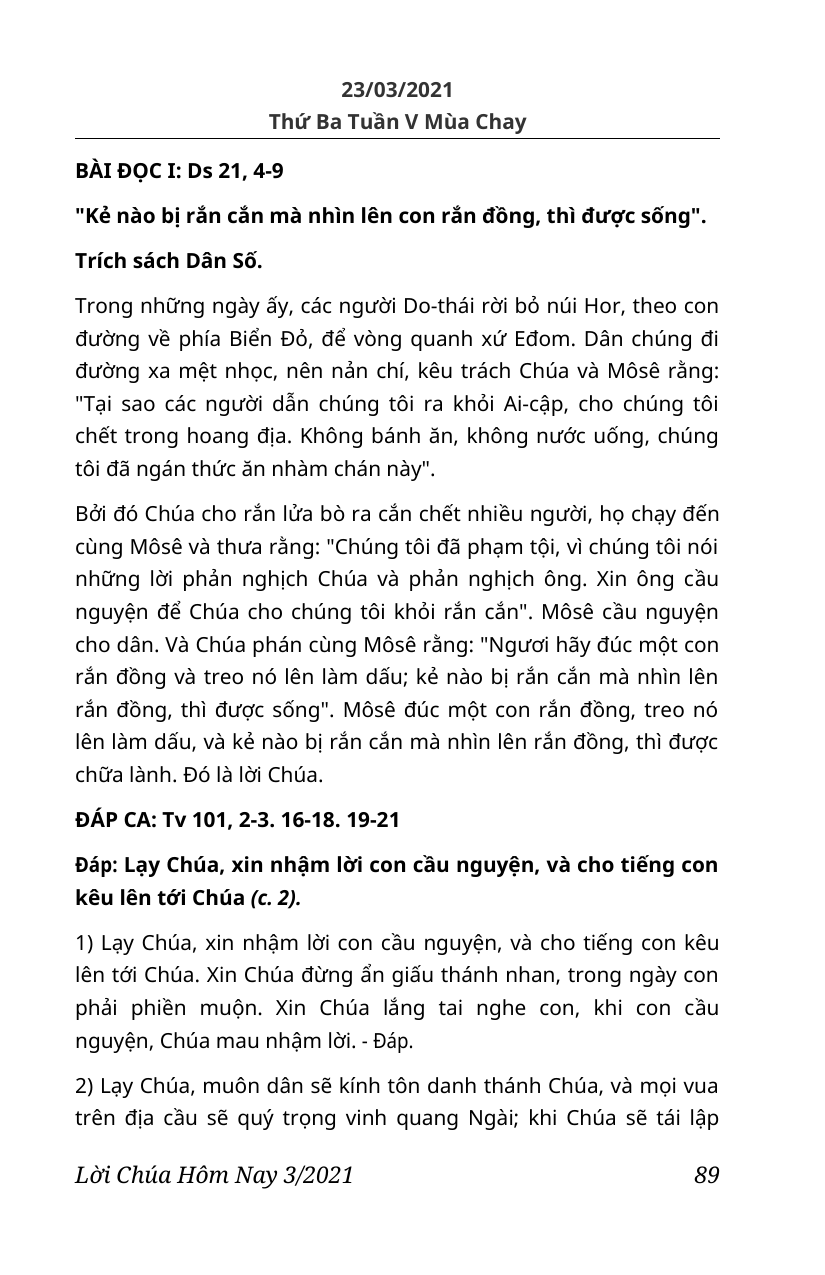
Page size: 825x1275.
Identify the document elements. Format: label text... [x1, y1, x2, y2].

text 1) Lạy Chúa, xin nhậm lời con cầu nguyện, và cho tiếng con kêu lên tới Chúa. Xin Chúa đừng ẩn giấu thánh nhan, trong ngày con phải phiền muộn. Xin Chúa lắng tai nghe con, khi con cầu nguyện, Chúa mau nhậm lời. - Đáp. [75, 928, 720, 1054]
text 23/03/2021 [75, 75, 720, 103]
text Bởi đó Chúa cho rắn lửa bò ra cắn chết nhiều người, họ chạy đến cùng Môsê và thưa rằng: "Chúng tôi đã phạm tội, vì chúng tôi nói những lời phản nghịch Chúa và phản nghịch ông. Xin ông cầu nguyện để Chúa cho chúng tôi khỏi rắn cắn". Môsê cầu nguyện cho dân. Và Chúa phán cùng Môsê rằng: "Ngươi hãy đúc một con rắn đồng và treo nó lên làm dấu; kẻ nào bị rắn cắn mà nhìn lên rắn đồng, thì được sống". Môsê đúc một con rắn đồng, treo nó lên làm dấu, và kẻ nào bị rắn cắn mà nhìn lên rắn đồng, thì được chữa lành. Đó là lời Chúa. [75, 499, 720, 788]
text Thứ Ba Tuần V Mùa Chay [75, 108, 720, 138]
text Trong những ngày ấy, các người Do-thái rời bỏ núi Hor, theo con đường về phía Biển Đỏ, để vòng quanh xứ Eđom. Dân chúng đi đường xa mệt nhọc, nên nản chí, kêu trách Chúa và Môsê rằng: "Tại sao các người dẫn chúng tôi ra khỏi Ai-cập, cho chúng tôi chết trong hoang địa. Không bánh ăn, không nước uống, chúng tôi đã ngán thức ăn nhàm chán này". [75, 291, 720, 483]
text Đáp: Lạy Chúa, xin nhậm lời con cầu nguyện, và cho tiếng con kêu lên tới Chúa (c. 2). [75, 850, 720, 911]
text BÀI ĐỌC I: Ds 21, 4-9 [75, 156, 720, 184]
text "Kẻ nào bị rắn cắn mà nhìn lên con rắn đồng, thì được sống". [75, 201, 720, 229]
text ĐÁP CA: Tv 101, 2-3. 16-18. 19-21 [75, 805, 720, 834]
text Trích sách Dân Số. [75, 246, 720, 274]
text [75, 1071, 720, 1132]
